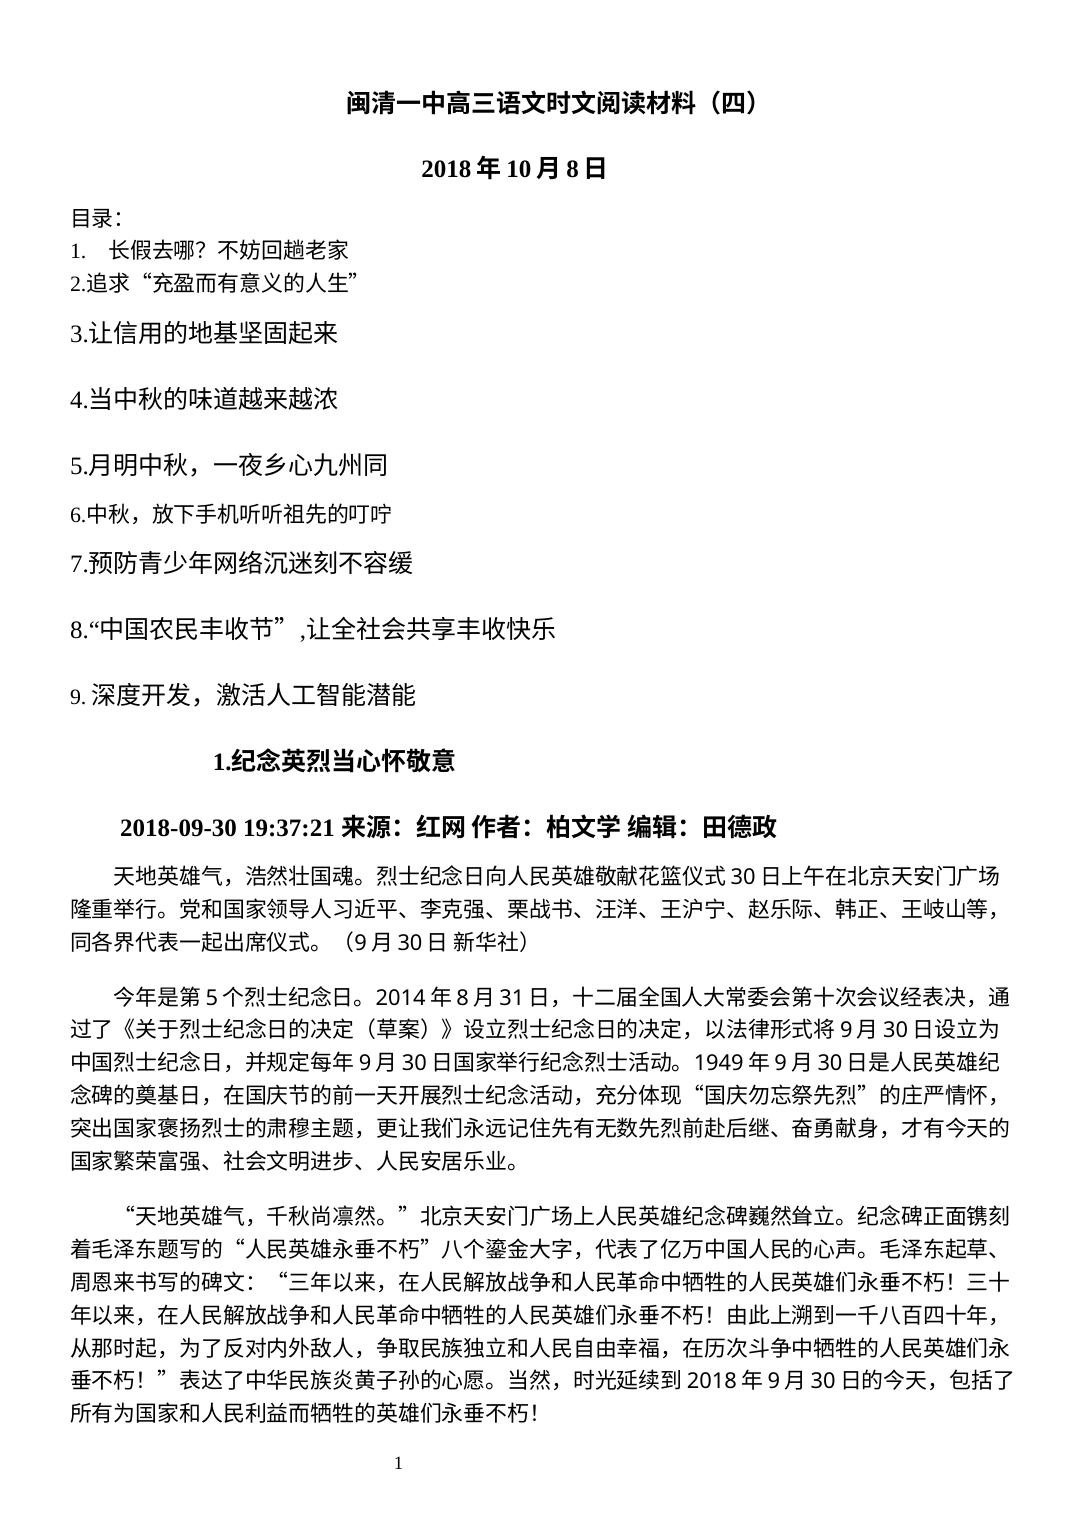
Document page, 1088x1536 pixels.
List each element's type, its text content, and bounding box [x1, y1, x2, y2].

text “天地英雄气，千秋尚凛然。”北京天安门广场上人民英雄纪念碑巍然耸立。纪念碑正面镌刻着毛泽东题写的“人民英雄永垂不朽”八个鎏金大字，代表了亿万中国人民的心声。毛泽东起草、周恩来书写的碑文：“三年以来，在人民解放战争和人民革命中牺牲的人民英雄们永垂不朽！三十年以来，在人民解放战争和人民革命中牺牲的人民英雄们永垂不朽！由此上溯到一千八百四十年，从那时起，为了反对内外敌人，争取民族独立和人民自由幸福，在历次斗争中牺牲的人民英雄们永垂不朽！”表达了中华民族炎黄子孙的心愿。当然，时光延续到2018年9月30日的今天，包括了所有为国家和人民利益而牺牲的英雄们永垂不朽！ [70, 1198, 1018, 1429]
text 今年是第5个烈士纪念日。2014年8月31日，十二届全国人大常委会第十次会议经表决，通过了《关于烈士纪念日的决定（草案）》设立烈士纪念日的决定，以法律形式将9月30日设立为中国烈士纪念日，并规定每年9月30日国家举行纪念烈士活动。1949年9月30日是人民英雄纪念碑的奠基日，在国庆节的前一天开展烈士纪念活动，充分体现“国庆勿忘祭先烈”的庄严情怀，突出国家褒扬烈士的肃穆主题，更让我们永远记住先有无数先烈前赴后继、奋勇献身，才有今天的国家繁荣富强、社会文明进步、人民安居乐业。 [70, 979, 1018, 1176]
text 6.中秋，放下手机听听祖先的叮咛 [70, 496, 1018, 529]
text 2018-09-30 19:37:21 来源：红网 作者：柏文学 编辑：田德政 [70, 792, 1018, 858]
text 4.当中秋的味道越来越浓 [70, 364, 1018, 430]
text 1. 长假去哪？不妨回趟老家 [70, 233, 1018, 266]
text 7.预防青少年网络沉迷刻不容缓 [70, 529, 1018, 595]
text 1.纪念英烈当心怀敬意 [70, 727, 1018, 792]
text 3.让信用的地基坚固起来 [70, 299, 1018, 364]
text 目录： [70, 200, 1018, 233]
text 9. 深度开发，激活人工智能潜能 [70, 661, 1018, 727]
text 闽清一中高三语文时文阅读材料（四） [70, 68, 1018, 134]
text 2018年10月8日 [70, 134, 1018, 200]
text 天地英雄气，浩然壮国魂。烈士纪念日向人民英雄敬献花篮仪式30日上午在北京天安门广场隆重举行。党和国家领导人习近平、李克强、栗战书、汪洋、王沪宁、赵乐际、韩正、王岐山等，同各界代表一起出席仪式。（9月30日 新华社） [70, 858, 1018, 957]
text 2.追求“充盈而有意义的人生” [70, 266, 1018, 299]
text 8.“中国农民丰收节”,让全社会共享丰收快乐 [70, 595, 1018, 661]
text 5.月明中秋，一夜乡心九州同 [70, 430, 1018, 496]
